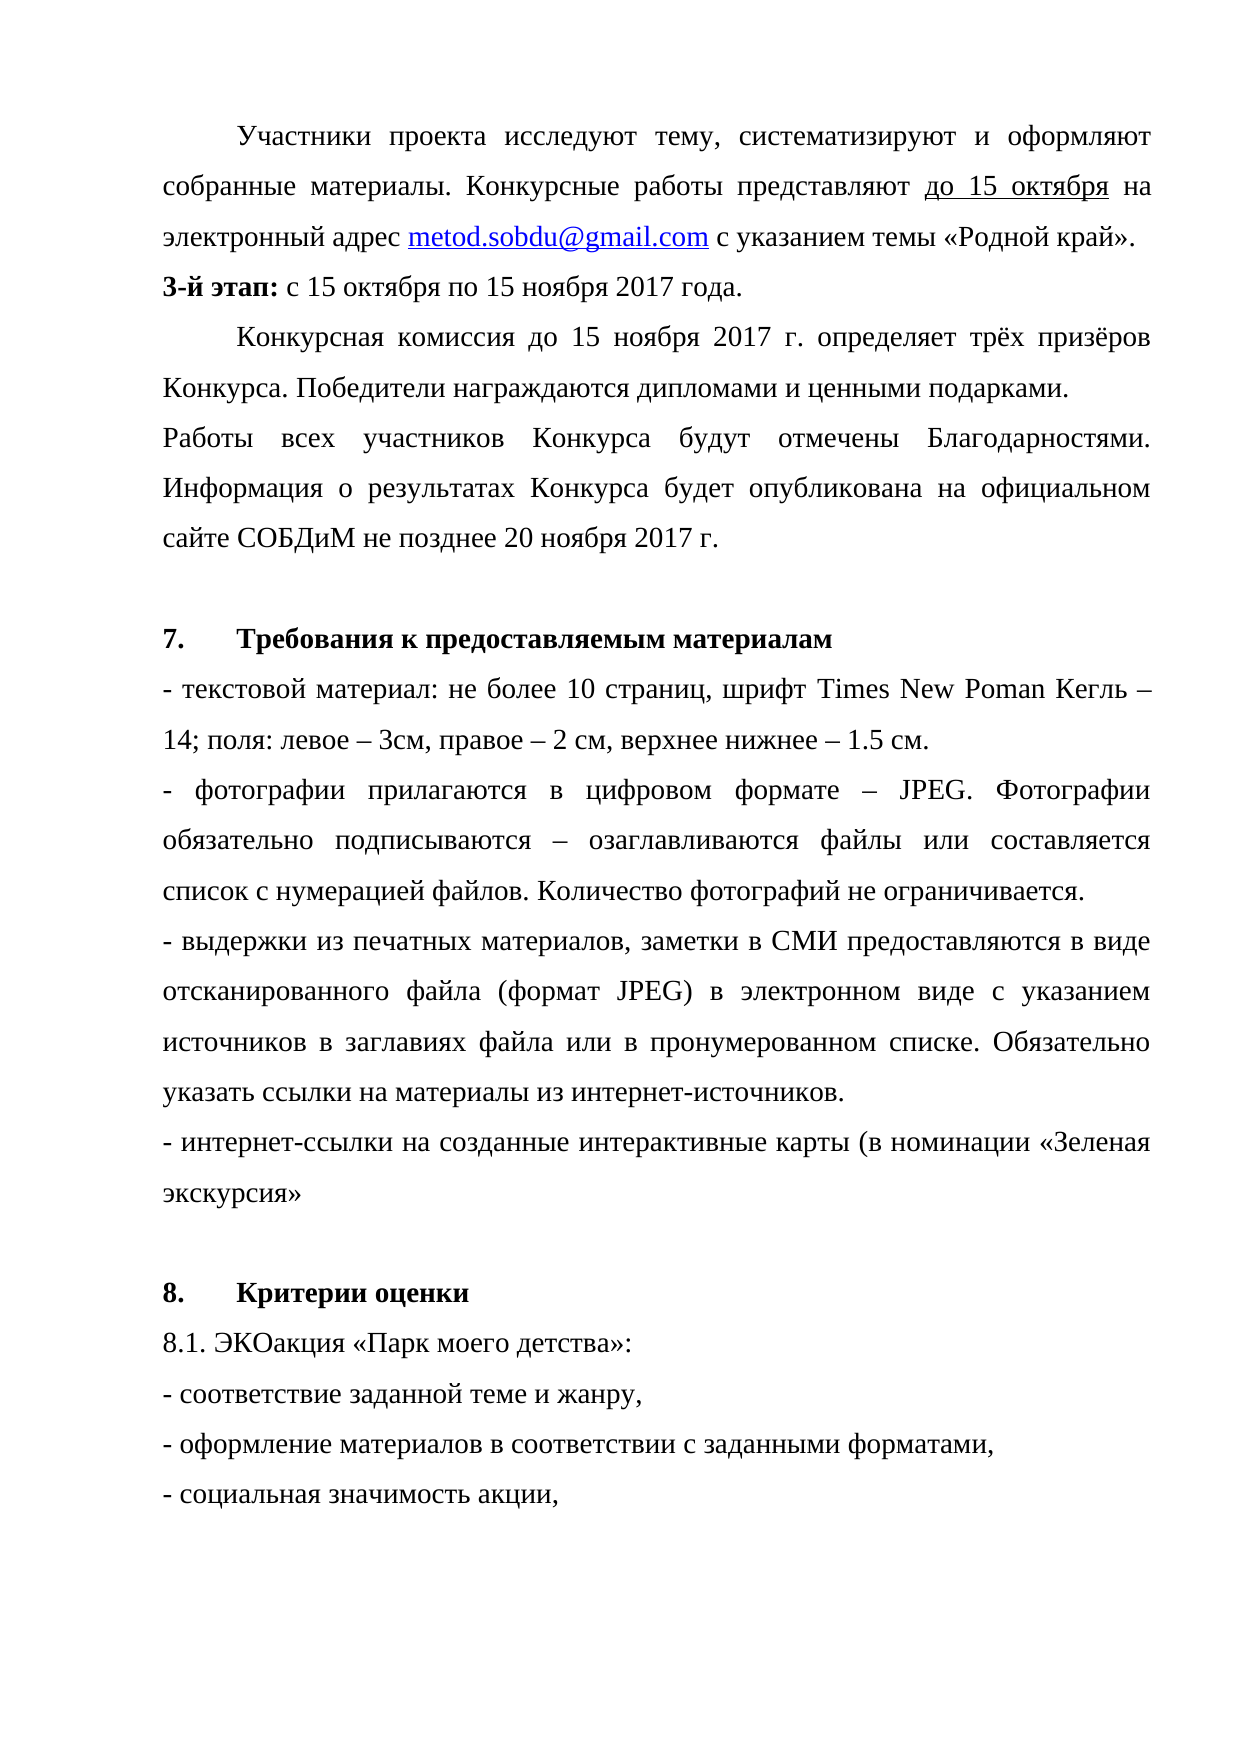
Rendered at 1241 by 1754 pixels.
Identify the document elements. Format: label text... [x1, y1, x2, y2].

text - оформление материалов в соответствии с заданными форматами, [162, 1426, 1152, 1460]
text - социальная значимость акции, [162, 1477, 1152, 1510]
text 8.1. ЭКОакция «Парк моего детства»: [162, 1326, 1152, 1359]
text - фотографии прилагаются в цифровом формате – JPEG. Фотографии обязательно подписываются – озаглавливаются файлы или составляется список с нумерацией файлов. Количество фотографий не ограничивается. [162, 772, 1152, 906]
text Конкурсная комиссия до 15 ноября 2017 г. определяет трёх призёров Конкурса. Победители награждаются дипломами и ценными подарками. [162, 319, 1152, 403]
text - соответствие заданной теме и жанру, [162, 1376, 1152, 1409]
text 3-й этап: с 15 октября по 15 ноября 2017 года. [162, 269, 1152, 303]
text Работы всех участников Конкурса будут отмечены Благодарностями. Информация о результатах Конкурса будет опубликована на официальном сайте СОБДиМ не позднее 20 ноября 2017 г. [162, 420, 1152, 554]
list - текстовой материал: не более 10 страниц, шрифт Times New Poman Кегль – 14; поля: левое – 3см, правое – 2 см, верхнее нижнее – 1.5 см. [162, 672, 1152, 755]
text - интернет-ссылки на созданные интерактивные карты (в номинации «Зеленая экскурсия» [162, 1124, 1152, 1208]
text Участники проекта исследуют тему, систематизируют и оформляют собранные материалы. Конкурсные работы представляют до 15 октября на электронный адрес metod.sobdu@gmail.com с указанием темы «Родной край». [162, 118, 1152, 252]
list Требования к предоставляемым материалам [162, 621, 1152, 655]
text - выдержки из печатных материалов, заметки в СМИ предоставляются в виде отсканированного файла (формат JPEG) в электронном виде с указанием источников в заглавиях файла или в пронумерованном списке. Обязательно указать ссылки на материалы из интернет-источников. [162, 923, 1152, 1108]
list Критерии оценки [162, 1275, 1152, 1309]
